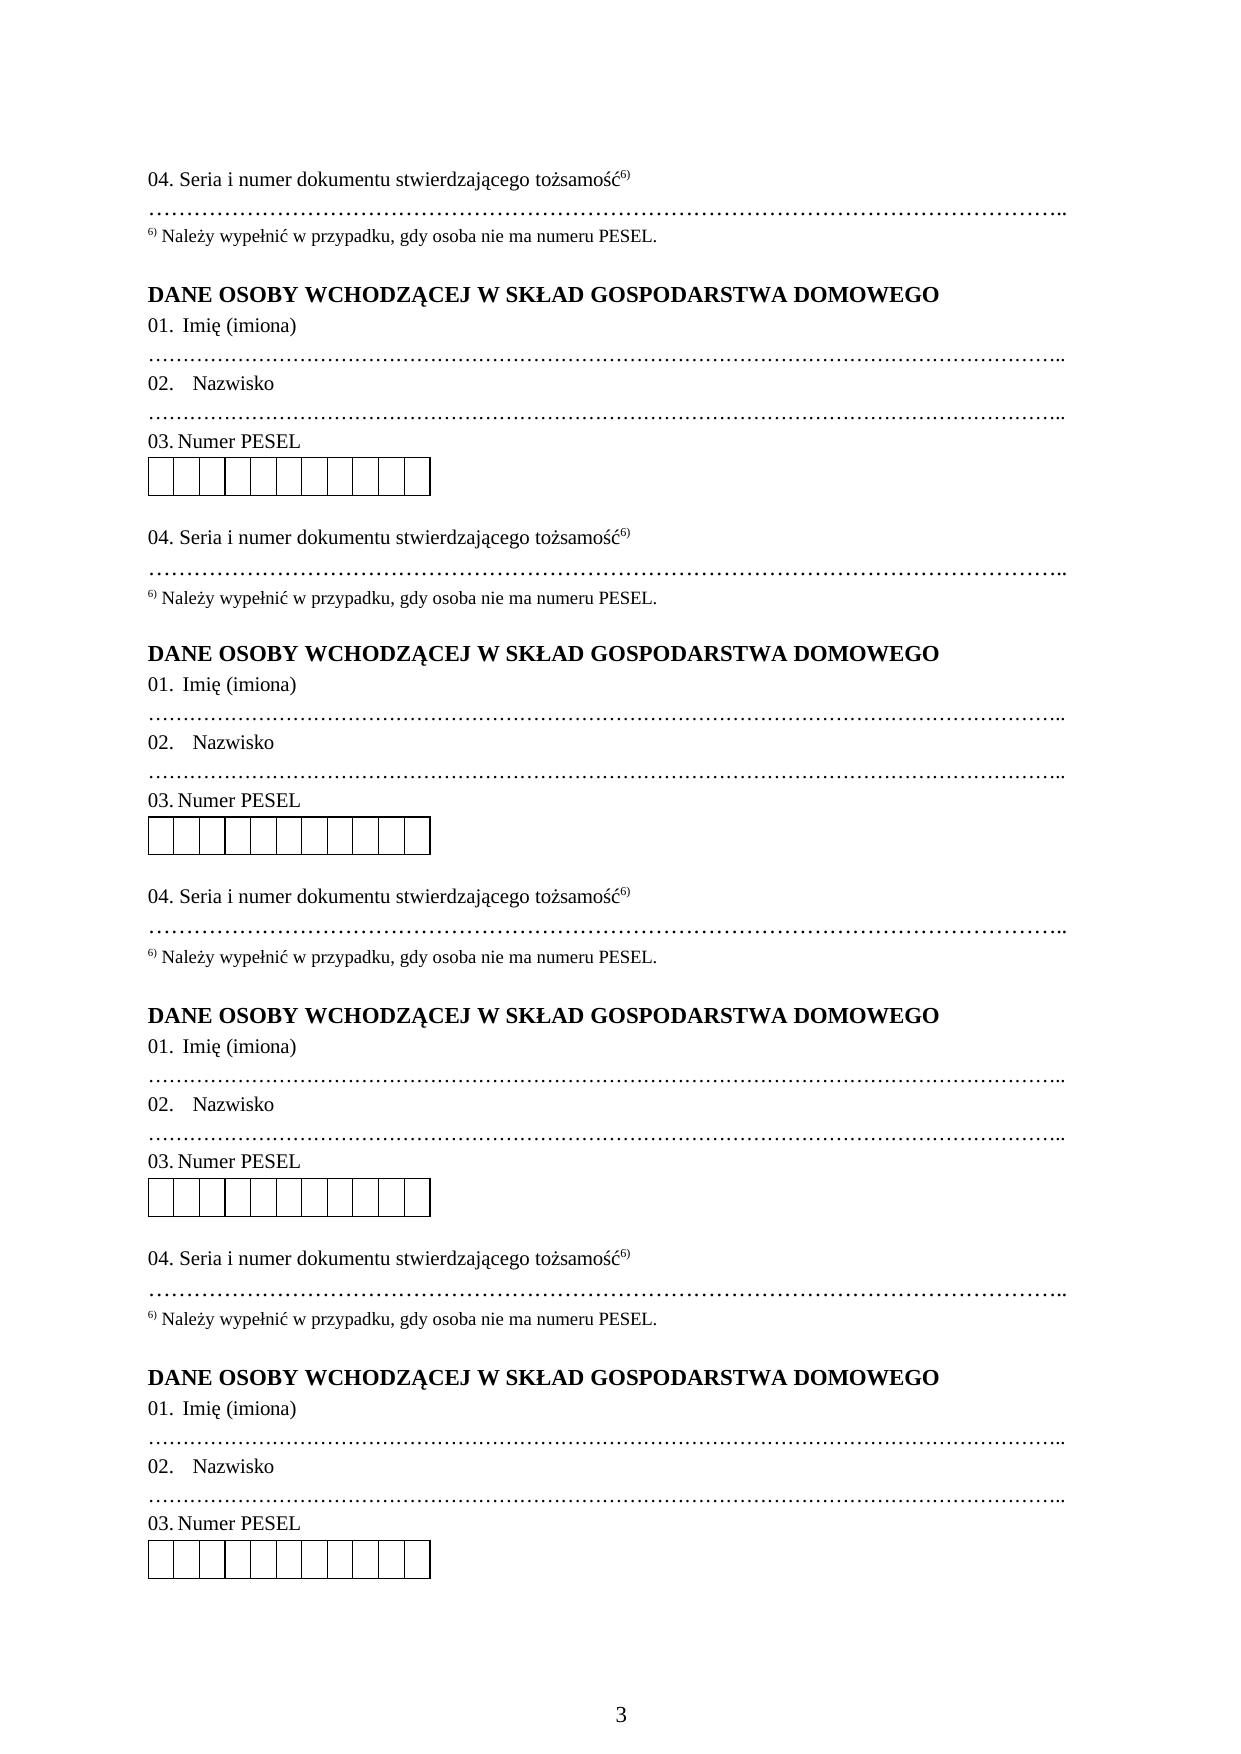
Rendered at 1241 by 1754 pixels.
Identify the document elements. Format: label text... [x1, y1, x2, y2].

text 6) Należy wypełnić w przypadku, gdy osoba nie ma numeru PESEL. [148, 946, 1146, 968]
text …………………………………………………………………………………………………………………….. [148, 1121, 1146, 1145]
table_header [353, 1179, 378, 1216]
text DANE OSOBY WCHODZĄCEJ W SKŁAD GOSPODARSTWA DOMOWEGO [148, 641, 1146, 667]
table_header [379, 1179, 404, 1216]
table_header [251, 1541, 276, 1578]
table_header [379, 458, 404, 495]
table_header [353, 458, 378, 495]
table_header [405, 458, 429, 495]
subtitle Numer PESEL [148, 1511, 1146, 1535]
table_header [405, 818, 429, 854]
table_header [149, 1179, 173, 1216]
text DANE OSOBY WCHODZĄCEJ W SKŁAD GOSPODARSTWA DOMOWEGO [148, 1002, 1146, 1029]
table_header [174, 458, 199, 495]
text …………………………………………………………………………………………………………………….. [148, 342, 1146, 366]
table_header [302, 1179, 327, 1216]
table_header [328, 1541, 352, 1578]
table_header [174, 1179, 199, 1216]
table_header [302, 1541, 327, 1578]
table_header [149, 1541, 173, 1578]
table_header [174, 1541, 199, 1578]
table_header [200, 458, 224, 495]
table_header [200, 1179, 224, 1216]
table_header [328, 818, 352, 854]
table_header [226, 1179, 250, 1216]
text 6) Należy wypełnić w przypadku, gdy osoba nie ma numeru PESEL. [148, 587, 1146, 609]
text ………………………………………………………………………………………………………….. [148, 913, 1146, 939]
text 6) Należy wypełnić w przypadku, gdy osoba nie ma numeru PESEL. [148, 1308, 1146, 1329]
table_header [302, 458, 327, 495]
list Seria i numer dokumentu stwierdzającego tożsamość6) [148, 524, 1146, 549]
subtitle Imię (imiona) [148, 1396, 1146, 1420]
table_header [226, 1541, 250, 1578]
subtitle Nazwisko [148, 371, 1146, 395]
text …………………………………………………………………………………………………………………….. [148, 1482, 1146, 1507]
table_header [302, 818, 327, 854]
list Seria i numer dokumentu stwierdzającego tożsamość6) [148, 167, 1146, 191]
subtitle Numer PESEL [148, 428, 1146, 453]
text …………………………………………………………………………………………………………………….. [148, 759, 1146, 783]
table_header [277, 818, 301, 854]
list Seria i numer dokumentu stwierdzającego tożsamość6) [148, 884, 1146, 908]
table_header [226, 818, 250, 854]
subtitle Nazwisko [148, 1092, 1146, 1116]
subtitle Imię (imiona) [148, 1034, 1146, 1058]
table_header [251, 458, 276, 495]
text DANE OSOBY WCHODZĄCEJ W SKŁAD GOSPODARSTWA DOMOWEGO [148, 1364, 1146, 1391]
table_header [405, 1541, 429, 1578]
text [148, 194, 1146, 221]
table_header [353, 1541, 378, 1578]
text …………………………………………………………………………………………………………………….. [148, 399, 1146, 424]
table_header [149, 458, 173, 495]
text …………………………………………………………………………………………………………………….. [148, 1063, 1146, 1087]
subtitle Imię (imiona) [148, 313, 1146, 337]
subtitle Imię (imiona) [148, 672, 1146, 696]
table_header [251, 818, 276, 854]
table_header [226, 458, 250, 495]
subtitle Numer PESEL [148, 1149, 1146, 1173]
table_header [251, 1179, 276, 1216]
subtitle Nazwisko [148, 730, 1146, 754]
subtitle Nazwisko [148, 1454, 1146, 1478]
text …………………………………………………………………………………………………………………….. [148, 1425, 1146, 1449]
text …………………………………………………………………………………………………………………….. [148, 701, 1146, 725]
table_header [405, 1179, 429, 1216]
text ………………………………………………………………………………………………………….. [148, 1274, 1146, 1301]
table_header [379, 1541, 404, 1578]
table_header [200, 1541, 224, 1578]
table_header [277, 1179, 301, 1216]
table_header [328, 458, 352, 495]
text ………………………………………………………………………………………………………….. [148, 553, 1146, 580]
table_header [277, 458, 301, 495]
subtitle Numer PESEL [148, 788, 1146, 812]
table_header [200, 818, 224, 854]
table_header [174, 818, 199, 854]
table_header [353, 818, 378, 854]
text DANE OSOBY WCHODZĄCEJ W SKŁAD GOSPODARSTWA DOMOWEGO [148, 282, 1146, 308]
table_header [379, 818, 404, 854]
table_header [277, 1541, 301, 1578]
table_header [149, 818, 173, 854]
table_header [328, 1179, 352, 1216]
list Seria i numer dokumentu stwierdzającego tożsamość6) [148, 1246, 1146, 1270]
text 6) Należy wypełnić w przypadku, gdy osoba nie ma numeru PESEL. [148, 225, 1146, 247]
